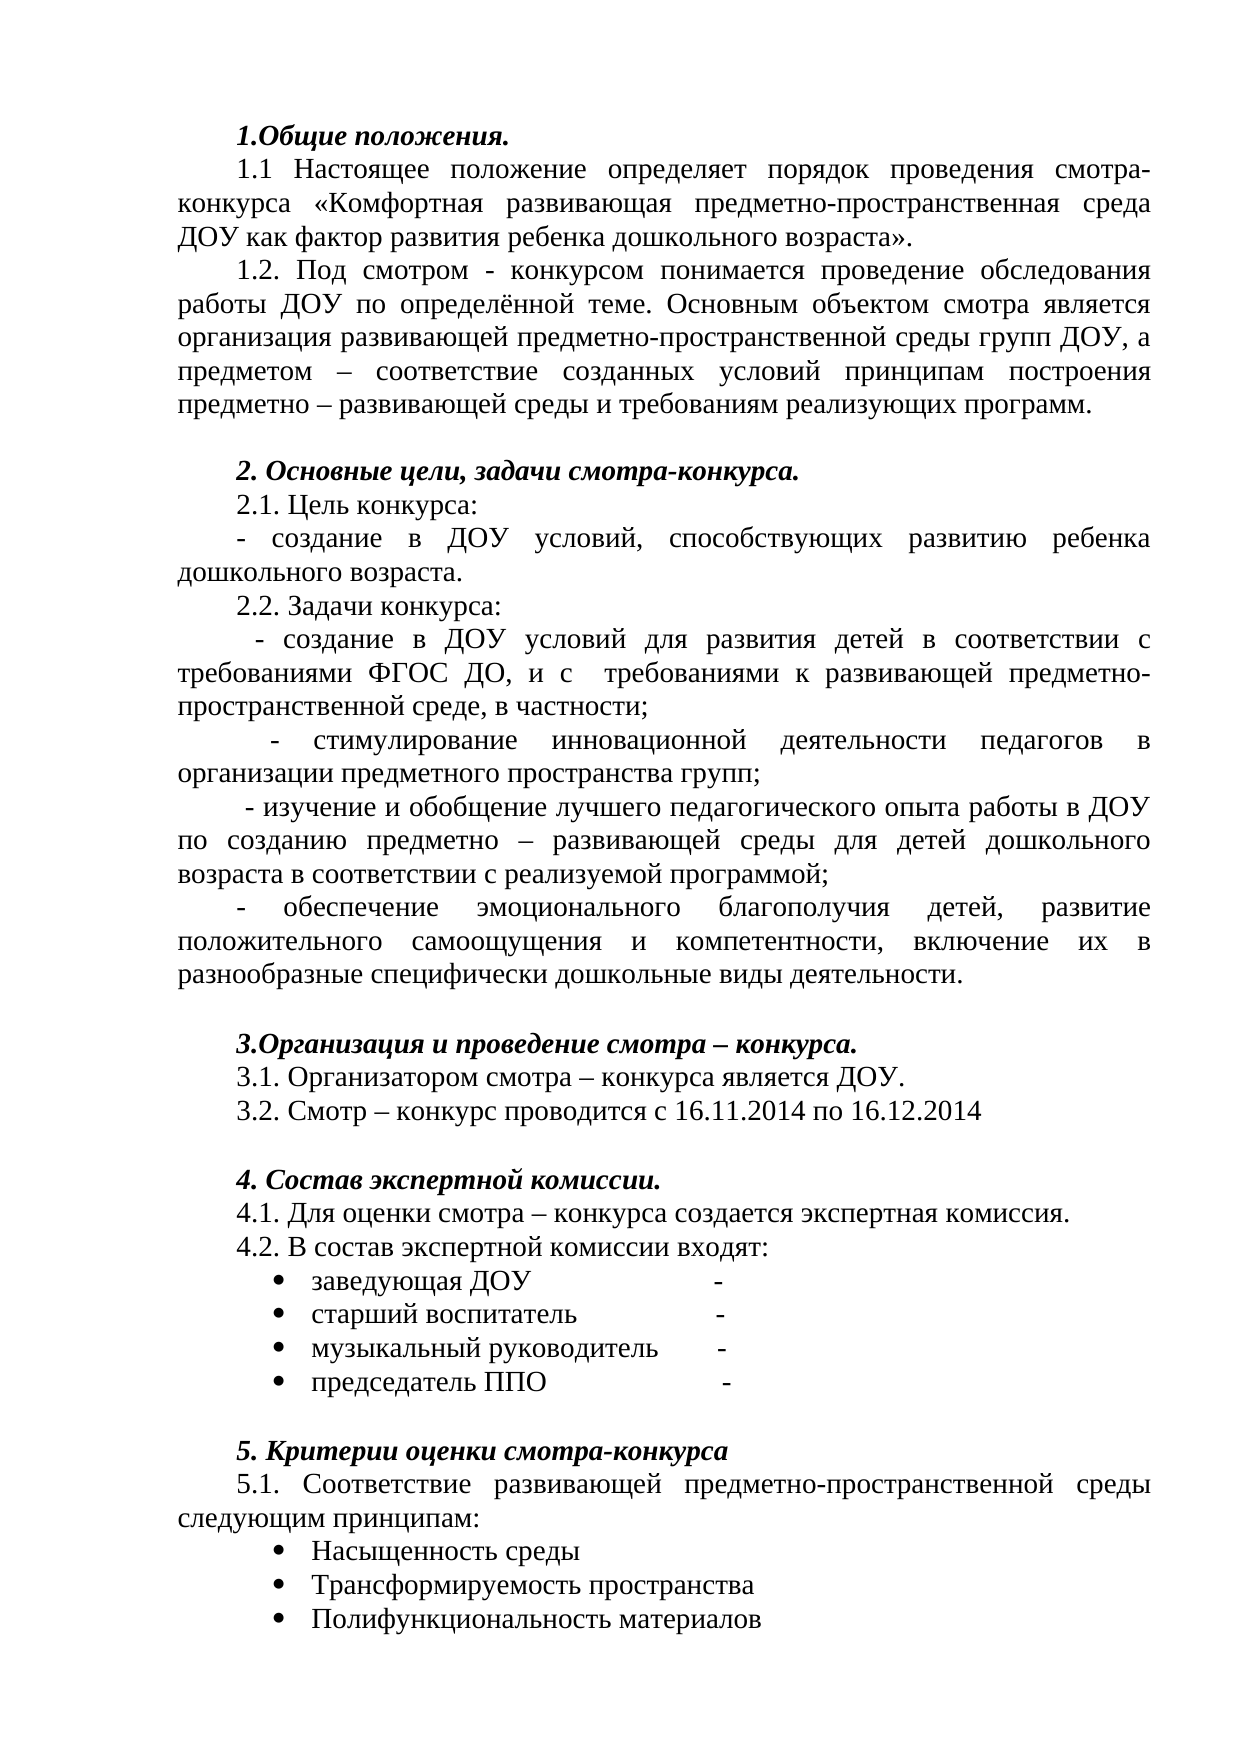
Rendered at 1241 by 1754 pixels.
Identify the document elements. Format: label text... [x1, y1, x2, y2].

text 4.1. Для оценки смотра – конкурса создается экспертная комиссия. [177, 1196, 1152, 1229]
list музыкальный руководитель - [274, 1330, 1152, 1364]
list старший воспитатель - [274, 1296, 1152, 1330]
text 3.1. Организатором смотра – конкурса является ДОУ. [177, 1059, 1152, 1093]
list заведующая ДОУ - [274, 1263, 1152, 1296]
text - обеспечение эмоционального благополучия детей, развитие положительного самоощущения и компетентности, включение их в разнообразные специфически дошкольные виды деятельности. [177, 889, 1152, 990]
text 1.2. Под смотром - конкурсом понимается проведение обследования работы ДОУ по определённой теме. Основным объектом смотра является организация развивающей предметно-пространственной среды групп ДОУ, а предметом – соответствие созданных условий принципам построения предметно – развивающей среды и требованиям реализующих программ. [177, 252, 1152, 420]
list Насыщенность среды [274, 1533, 1152, 1567]
text 1.Общие положения. [177, 118, 1152, 152]
text - создание в ДОУ условий для развития детей в соответствии с требованиями ФГОС ДО, и с требованиями к развивающей предметно-пространственной среде, в частности; [177, 621, 1152, 722]
text - изучение и обобщение лучшего педагогического опыта работы в ДОУ по созданию предметно – развивающей среды для детей дошкольного возраста в соответствии с реализуемой программой; [177, 789, 1152, 889]
text 3.Организация и проведение смотра – конкурса. [177, 1026, 1152, 1059]
text 2. Основные цели, задачи смотра-конкурса. [177, 453, 1152, 487]
text 2.1. Цель конкурса: [177, 487, 1152, 521]
text 5. Критерии оценки смотра-конкурса [177, 1433, 1152, 1466]
text 5.1. Соответствие развивающей предметно-пространственной среды следующим принципам: [177, 1466, 1152, 1533]
text - создание в ДОУ условий, способствующих развитию ребенка дошкольного возраста. [177, 521, 1152, 588]
text - стимулирование инновационной деятельности педагогов в организации предметного пространства групп; [177, 722, 1152, 789]
text 4.2. В состав экспертной комиссии входят: [177, 1229, 1152, 1263]
text 4. Состав экспертной комиссии. [177, 1162, 1152, 1196]
text 1.1 Настоящее положение определяет порядок проведения смотра-конкурса «Комфортная развивающая предметно-пространственная среда ДОУ как фактор развития ребенка дошкольного возраста». [177, 152, 1152, 252]
text 3.2. Смотр – конкурс проводится с 16.11.2014 по 16.12.2014 [177, 1093, 1152, 1126]
list Полифункциональность материалов [274, 1601, 1152, 1634]
list председатель ППО - [274, 1364, 1152, 1397]
list Трансформируемость пространства [274, 1567, 1152, 1601]
text 2.2. Задачи конкурса: [177, 588, 1152, 621]
